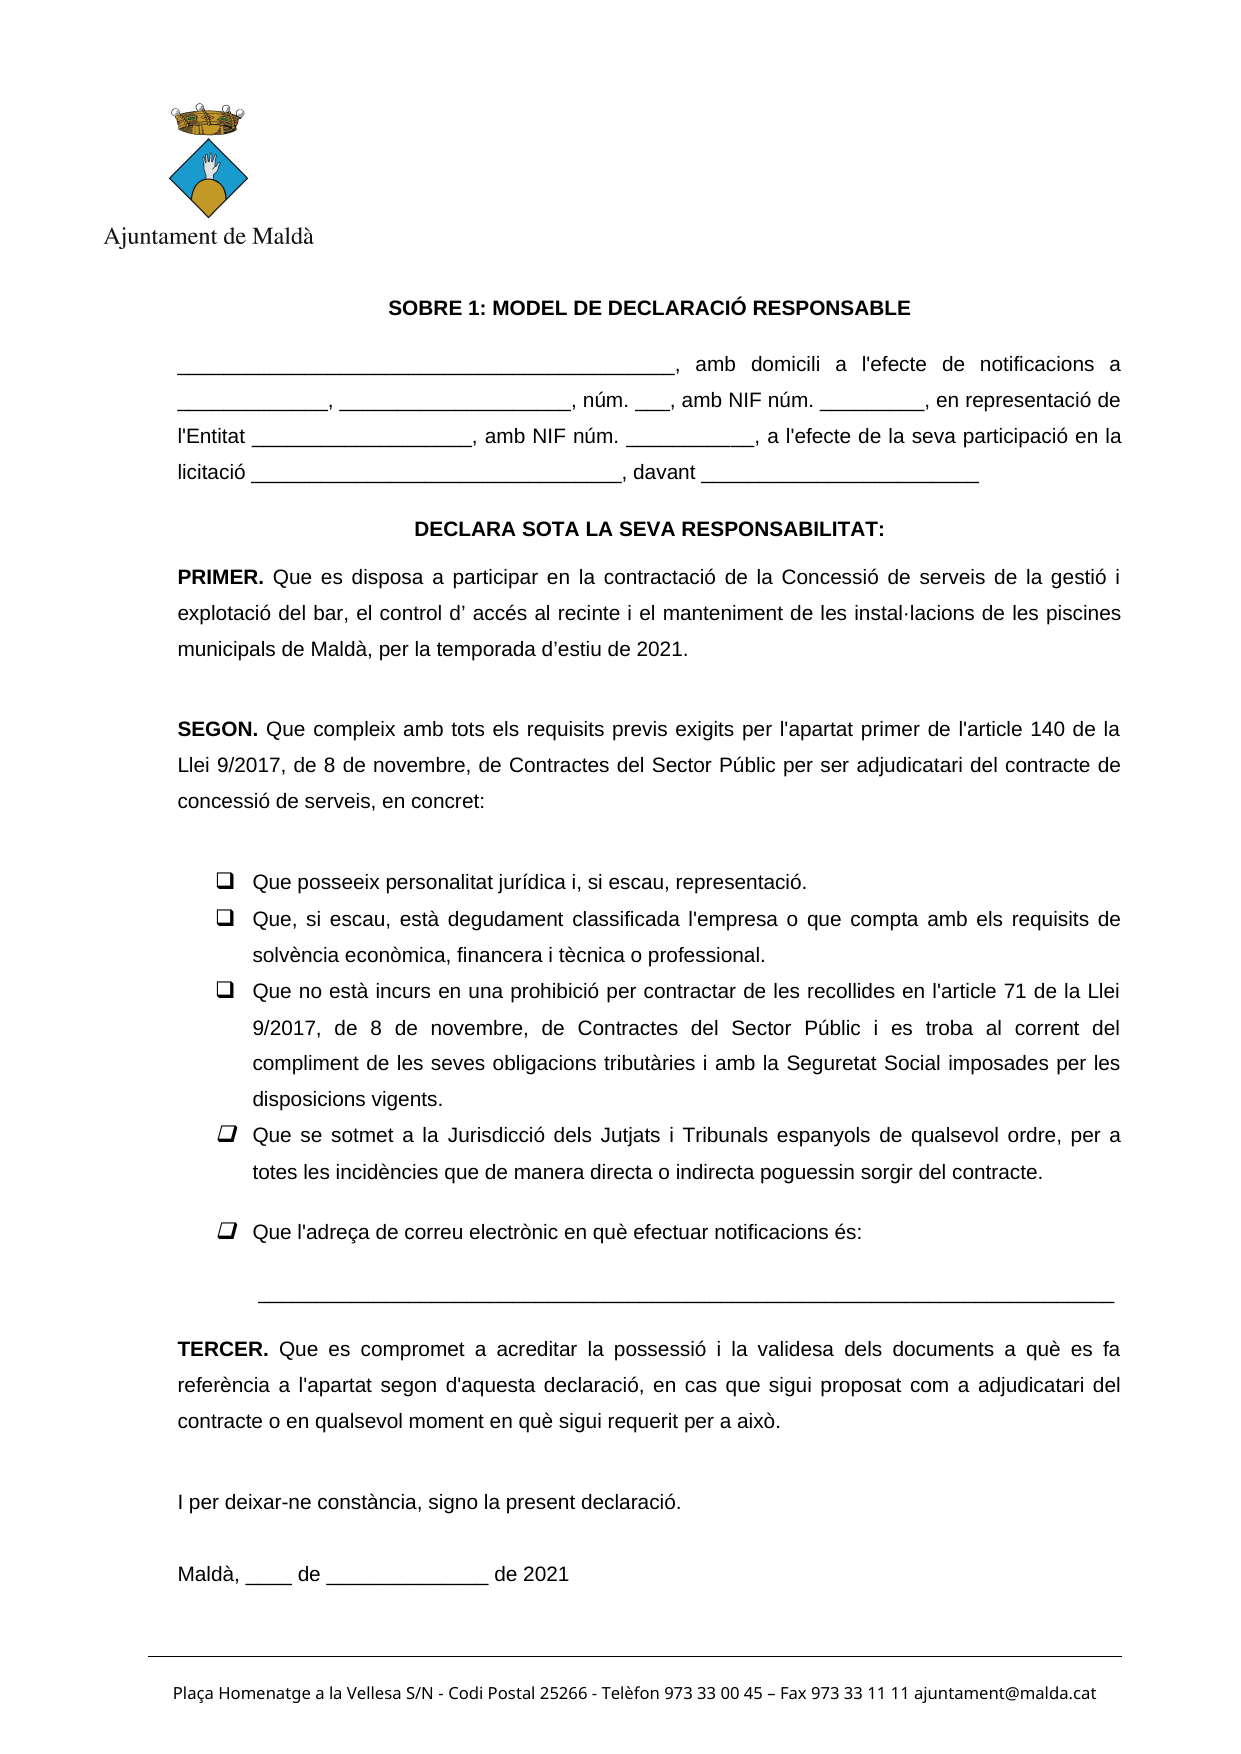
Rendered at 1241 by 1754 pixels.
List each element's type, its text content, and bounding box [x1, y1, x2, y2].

list __________________________________________________________________________ [252, 1280, 1122, 1304]
list Que l'adreça de correu electrònic en què efectuar notificacions és: [215, 1219, 1122, 1244]
list Que posseeix personalitat jurídica i, si escau, representació. [215, 870, 1122, 894]
list Que no està incurs en una prohibició per contractar de les recollides en l'article 71 de la Llei 9/2017, de 8 de novembre, de Contractes del Sector Públic i es troba al corrent del compliment de les seves obligacions tributàries i amb la Seguretat Social imposades per les disposicions vigents. [215, 979, 1122, 1111]
text I per deixar-ne constància, signo la present declaració. [177, 1489, 1122, 1513]
list Que, si escau, està degudament classificada l'empresa o que compta amb els requisits de solvència econòmica, financera i tècnica o professional. [215, 906, 1122, 967]
picture [103, 103, 314, 249]
subtitle DECLARA SOTA LA SEVA RESPONSABILITAT: [177, 517, 1122, 541]
text SOBRE 1: MODEL DE DECLARACIÓ RESPONSABLE [177, 295, 1122, 319]
text TERCER. Que es compromet a acreditar la possessió i la validesa dels documents a què es fa referència a l'apartat segon d'aquesta declaració, en cas que sigui proposat com a adjudicatari del contracte o en qualsevol moment en què sigui requerit per a això. [177, 1337, 1122, 1433]
list Que se sotmet a la Jurisdicció dels Jutjats i Tribunals espanyols de qualsevol ordre, per a totes les incidències que de manera directa o indirecta poguessin sorgir del contracte. [215, 1123, 1122, 1183]
text Maldà, ____ de ______________ de 2021 [177, 1561, 1122, 1585]
text ___________________________________________, amb domicili a l'efecte de notificacions a _____________, ____________________, núm. ___, amb NIF núm. _________, en representació de l'Entitat ___________________, amb NIF núm. ___________, a l'efecte de la seva participació en la licitació ________________________________, davant ________________________ [177, 352, 1122, 484]
text PRIMER. Que es disposa a participar en la contractació de la Concessió de serveis de la gestió i explotació del bar, el control d’ accés al recinte i el manteniment de les instal·lacions de les piscines municipals de Maldà, per la temporada d’estiu de 2021. [177, 564, 1122, 660]
text SEGON. Que compleix amb tots els requisits previs exigits per l'apartat primer de l'article 140 de la Llei 9/2017, de 8 de novembre, de Contractes del Sector Públic per ser adjudicatari del contracte de concessió de serveis, en concret: [177, 717, 1122, 813]
